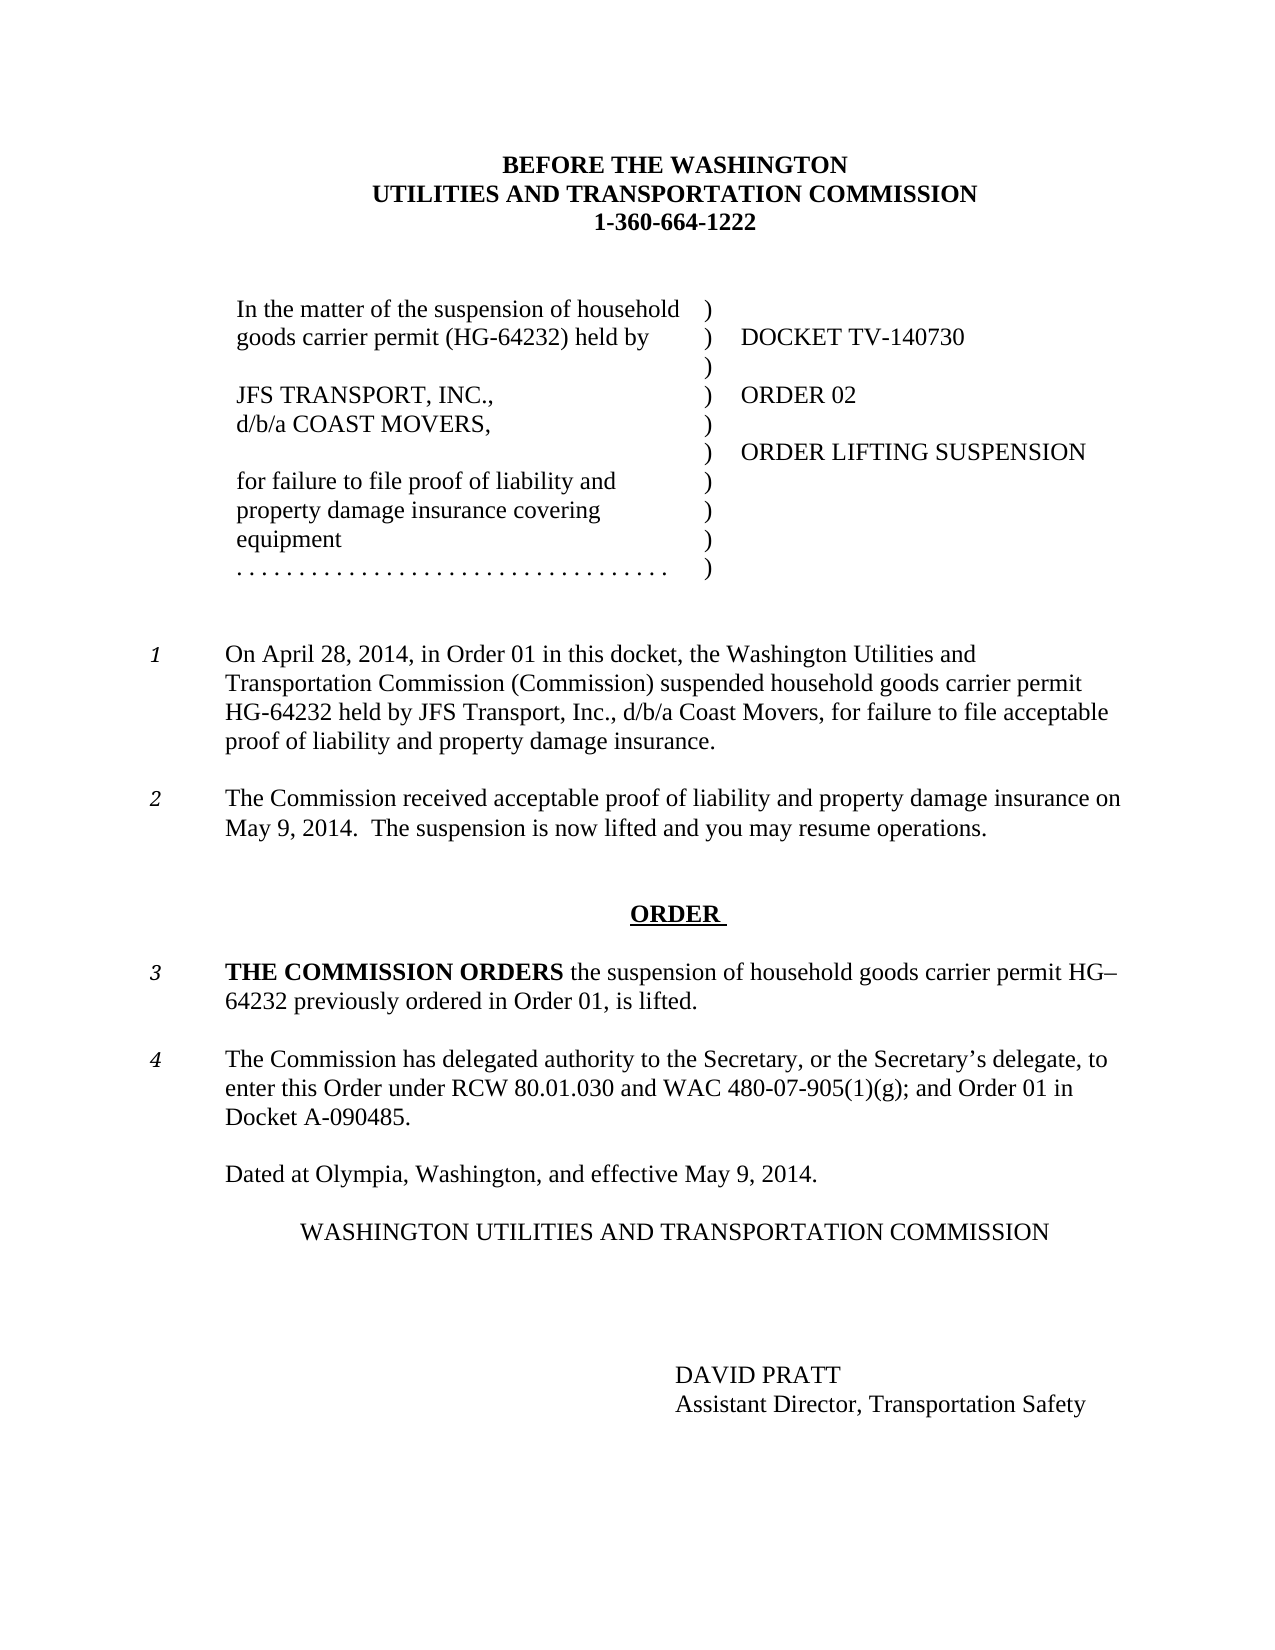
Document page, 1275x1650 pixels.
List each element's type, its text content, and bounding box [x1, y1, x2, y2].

table_header DOCKET TV-140730 ORDER 02 ORDER LIFTING SUSPENSION [729, 294, 1147, 581]
subtitle ORDER [225, 899, 1125, 928]
table_header ) ) ) ) ) ) ) ) ) ) [693, 294, 729, 581]
text BEFORE THE WASHINGTON [225, 150, 1125, 179]
subtitle UTILITIES AND TRANSPORTATION COMMISSION [225, 1217, 1125, 1246]
table_header In the matter of the suspension of household goods carrier permit (HG-64232) held by JFS TRANSPORT, INC., d/b/a COAST MOVERS, for failure to file proof of liability and property damage insurance covering equipment . . . . . . . . . . . . . . . . . . . . . . . . . . . . . . . . . . . [225, 294, 693, 581]
list The Commission has delegated authority to the Secretary, or the Secretary’s delegate, to enter this Order under RCW 80.01.030 and WAC 480-07-905(1)(g); and Order 01 in Docket A-090485. [150, 1044, 1125, 1131]
text UTILITIES AND TRANSPORTATION COMMISSION [225, 179, 1125, 207]
subtitle DAVID PRATT [225, 1361, 1125, 1389]
text 1-360-664-1222 [225, 207, 1125, 236]
list On April 28, 2014, in Order 01 in this docket, the Washington Utilities and Transportation Commission (Commission) suspended household goods carrier permit HG-64232 held by JFS Transport, Inc., d/b/a Coast Movers, for failure to file acceptable proof of liability and property damage insurance. [150, 639, 1125, 754]
list The Commission received acceptable proof of liability and property damage insurance on May 9, 2014. The suspension is now lifted and you may resume operations. [150, 783, 1125, 841]
subtitle Assistant Director, Transportation Safety [675, 1389, 1125, 1418]
list THE COMMISSION ORDERS the suspension of household goods carrier permit HG–64232 previously ordered in Order 01, is lifted. [150, 957, 1125, 1015]
text Dated at Olympia, Washington, and effective May 9, 2014. [225, 1159, 1125, 1188]
